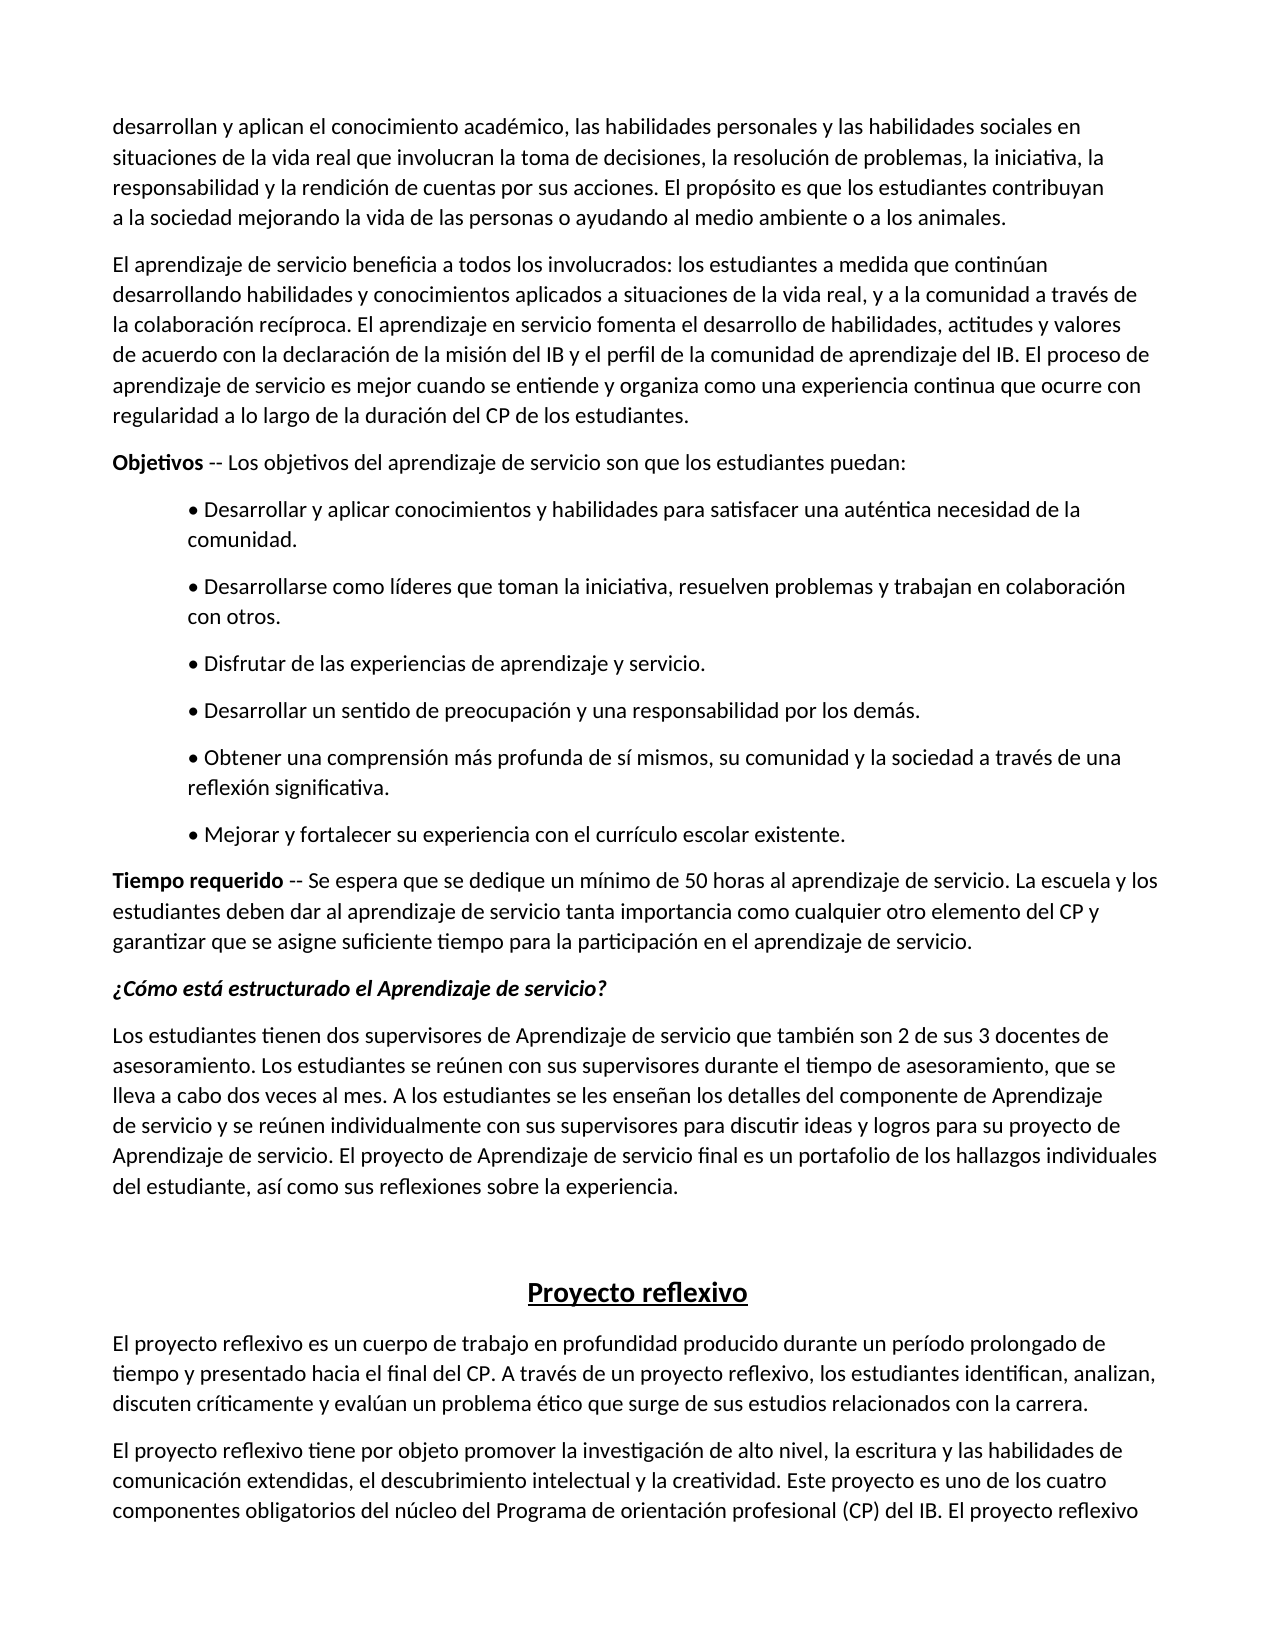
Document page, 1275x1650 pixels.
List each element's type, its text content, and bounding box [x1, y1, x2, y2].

text Proyecto reflexivo [112, 1274, 1162, 1309]
text El proyecto reflexivo es un cuerpo de trabajo en profundidad producido durante un período prolongado de tiempo y presentado hacia el final del CP. A través de un proyecto reflexivo, los estudiantes identifican, analizan, discuten críticamente y evalúan un problema ético que surge de sus estudios relacionados con la carrera. [112, 1329, 1162, 1417]
text • Obtener una comprensión más profunda de sí mismos, su comunidad y la sociedad a través de una reflexión significativa. [187, 743, 1162, 801]
text • Disfrutar de las experiencias de aprendizaje y servicio. [187, 649, 1162, 677]
text • Desarrollar un sentido de preocupación y una responsabilidad por los demás. [187, 696, 1162, 724]
text Los estudiantes tienen dos supervisores de Aprendizaje de servicio que también son 2 de sus 3 docentes de asesoramiento. Los estudiantes se reúnen con sus supervisores durante el tiempo de asesoramiento, que se lleva a cabo dos veces al mes. A los estudiantes se les enseñan los detalles del componente de Aprendizaje de servicio y se reúnen individualmente con sus supervisores para discutir ideas y logros para su proyecto de Aprendizaje de servicio. El proyecto de Aprendizaje de servicio final es un portafolio de los hallazgos individuales del estudiante, así como sus reflexiones sobre la experiencia. [112, 1021, 1162, 1200]
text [112, 112, 1162, 231]
text • Desarrollar y aplicar conocimientos y habilidades para satisfacer una auténtica necesidad de la comunidad. [187, 495, 1162, 553]
text El aprendizaje de servicio beneficia a todos los involucrados: los estudiantes a medida que continúan desarrollando habilidades y conocimientos aplicados a situaciones de la vida real, y a la comunidad a través de la colaboración recíproca. El aprendizaje en servicio fomenta el desarrollo de habilidades, actitudes y valores de acuerdo con la declaración de la misión del IB y el perfil de la comunidad de aprendizaje del IB. El proceso de aprendizaje de servicio es mejor cuando se entiende y organiza como una experiencia continua que ocurre con regularidad a lo largo de la duración del CP de los estudiantes. [112, 250, 1162, 429]
text ¿Cómo está estructurado el Aprendizaje de servicio? [112, 974, 1162, 1002]
text Objetivos -- Los objetivos del aprendizaje de servicio son que los estudiantes puedan: [112, 448, 1162, 476]
text • Mejorar y fortalecer su experiencia con el currículo escolar existente. [187, 820, 1162, 848]
text • Desarrollarse como líderes que toman la iniciativa, resuelven problemas y trabajan en colaboración con otros. [187, 572, 1162, 630]
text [112, 1436, 1162, 1525]
text Tiempo requerido -- Se espera que se dedique un mínimo de 50 horas al aprendizaje de servicio. La escuela y los estudiantes deben dar al aprendizaje de servicio tanta importancia como cualquier otro elemento del CP y garantizar que se asigne suficiente tiempo para la participación en el aprendizaje de servicio. [112, 867, 1162, 955]
